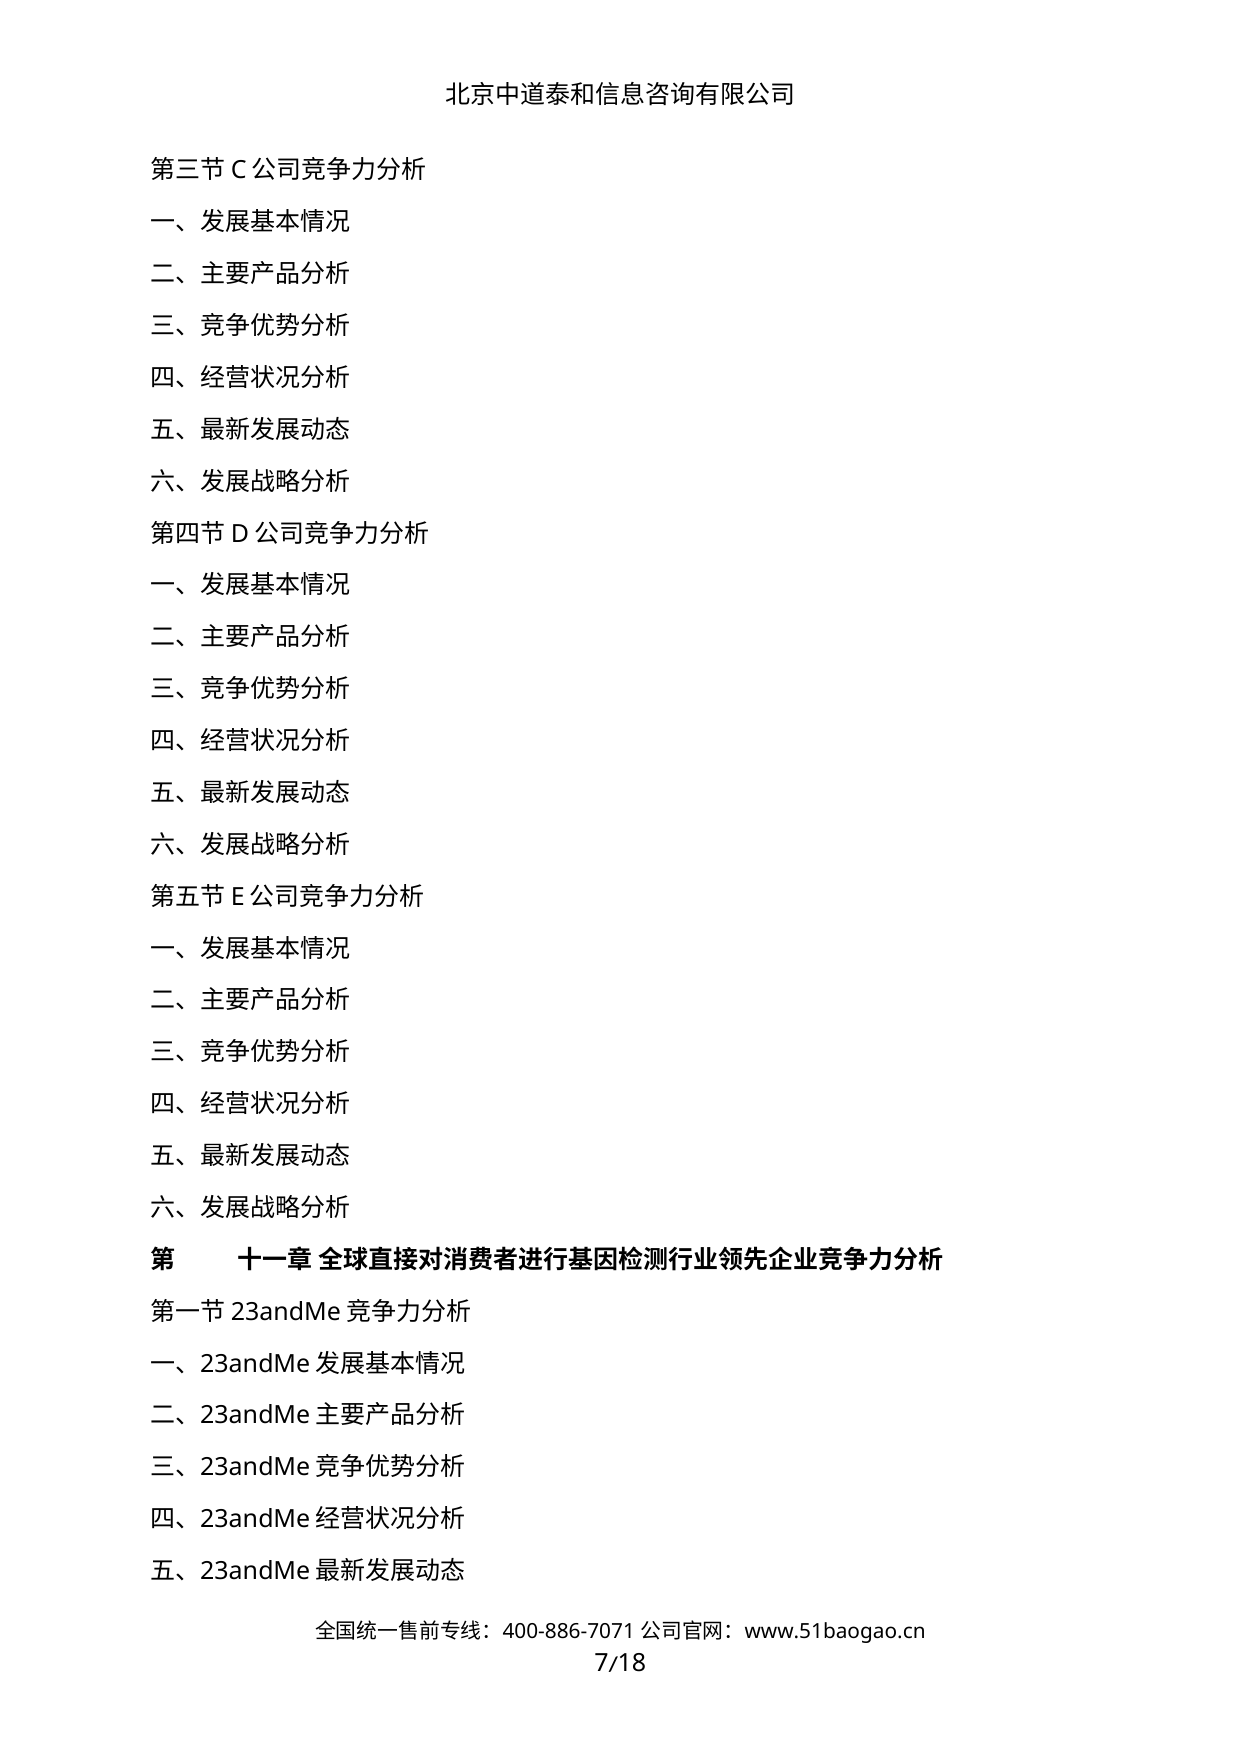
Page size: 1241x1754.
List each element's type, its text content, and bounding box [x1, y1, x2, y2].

text 四、经营状况分析 [150, 1084, 1090, 1120]
text 五、最新发展动态 [150, 1136, 1090, 1172]
text 一、发展基本情况 [150, 202, 1090, 238]
text 三、竞争优势分析 [150, 1032, 1090, 1068]
text 一、发展基本情况 [150, 928, 1090, 964]
text 六、发展战略分析 [150, 1187, 1090, 1224]
text 第五节 E公司竞争力分析 [150, 876, 1090, 912]
text 四、经营状况分析 [150, 721, 1090, 757]
text 三、竞争优势分析 [150, 669, 1090, 705]
text 一、23andMe发展基本情况 [150, 1343, 1090, 1379]
text 一、发展基本情况 [150, 565, 1090, 601]
text 第 十一章 全球直接对消费者进行基因检测行业领先企业竞争力分析 [150, 1239, 1090, 1276]
text 第一节 23andMe竞争力分析 [150, 1291, 1090, 1327]
text 五、最新发展动态 [150, 772, 1090, 809]
text 六、发展战略分析 [150, 461, 1090, 497]
text 二、主要产品分析 [150, 980, 1090, 1016]
text 第四节 D公司竞争力分析 [150, 513, 1090, 549]
text 二、主要产品分析 [150, 254, 1090, 290]
text 五、23andMe最新发展动态 [150, 1551, 1090, 1587]
text 四、23andMe经营状况分析 [150, 1499, 1090, 1535]
text 六、发展战略分析 [150, 824, 1090, 861]
text 五、最新发展动态 [150, 409, 1090, 446]
text 三、竞争优势分析 [150, 306, 1090, 342]
text 三、23andMe竞争优势分析 [150, 1447, 1090, 1483]
text 二、23andMe主要产品分析 [150, 1395, 1090, 1431]
text 第三节 C公司竞争力分析 [150, 150, 1090, 186]
text 四、经营状况分析 [150, 357, 1090, 394]
text 二、主要产品分析 [150, 617, 1090, 653]
